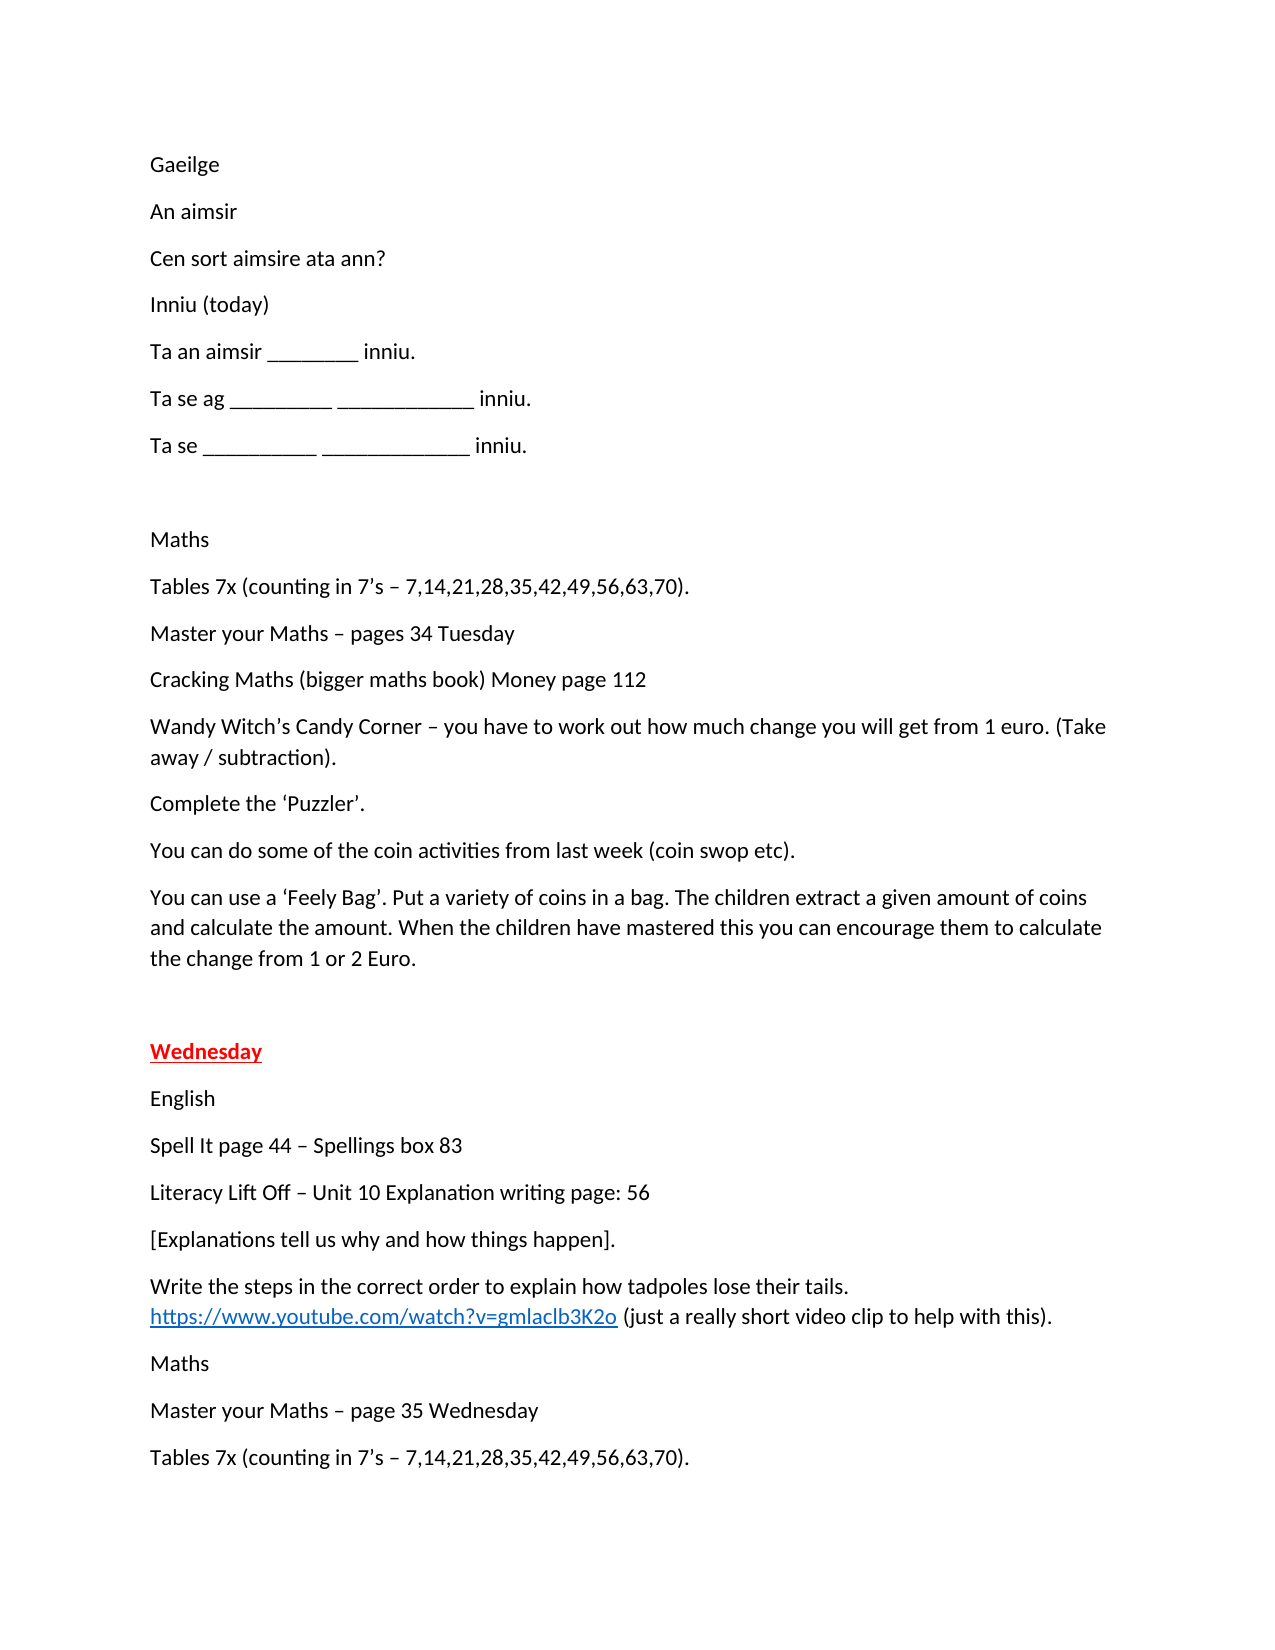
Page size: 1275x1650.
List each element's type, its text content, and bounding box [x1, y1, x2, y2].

text Master your Maths – pages 34 Tuesday [150, 619, 1125, 647]
text Maths [150, 525, 1125, 553]
text English [150, 1084, 1125, 1112]
text Gaeilge [150, 150, 1125, 178]
text Ta se ag _________ ____________ inniu. [150, 384, 1125, 412]
text Tables 7x (counting in 7’s – 7,14,21,28,35,42,49,56,63,70). [150, 572, 1125, 600]
text You can use a ‘Feely Bag’. Put a variety of coins in a bag. The children extract a given amount of coins and calculate the amount. When the children have mastered this you can encourage them to calculate the change from 1 or 2 Euro. [150, 883, 1125, 972]
text Complete the ‘Puzzler’. [150, 789, 1125, 818]
text Wednesday [150, 1037, 1125, 1066]
text Inniu (today) [150, 291, 1125, 319]
text You can do some of the coin activities from last week (coin swop etc). [150, 836, 1125, 864]
text Tables 7x (counting in 7’s – 7,14,21,28,35,42,49,56,63,70). [150, 1443, 1125, 1471]
text Ta an aimsir ________ inniu. [150, 337, 1125, 366]
text Literacy Lift Off – Unit 10 Explanation writing page: 56 [150, 1178, 1125, 1206]
text Master your Maths – page 35 Wednesday [150, 1396, 1125, 1424]
text [Explanations tell us why and how things happen]. [150, 1225, 1125, 1253]
text Wandy Witch’s Candy Corner – you have to work out how much change you will get from 1 euro. (Take away / subtraction). [150, 712, 1125, 771]
text Maths [150, 1349, 1125, 1377]
text Write the steps in the correct order to explain how tadpoles lose their tails. https://www.youtube.com/watch?v=gmlaclb3K2o (just a really short video clip to help with this). [150, 1272, 1125, 1330]
text Cen sort aimsire ata ann? [150, 244, 1125, 272]
text Spell It page 44 – Spellings box 83 [150, 1131, 1125, 1159]
text An aimsir [150, 197, 1125, 225]
text Cracking Maths (bigger maths book) Money page 112 [150, 666, 1125, 694]
text Ta se __________ _____________ inniu. [150, 431, 1125, 459]
